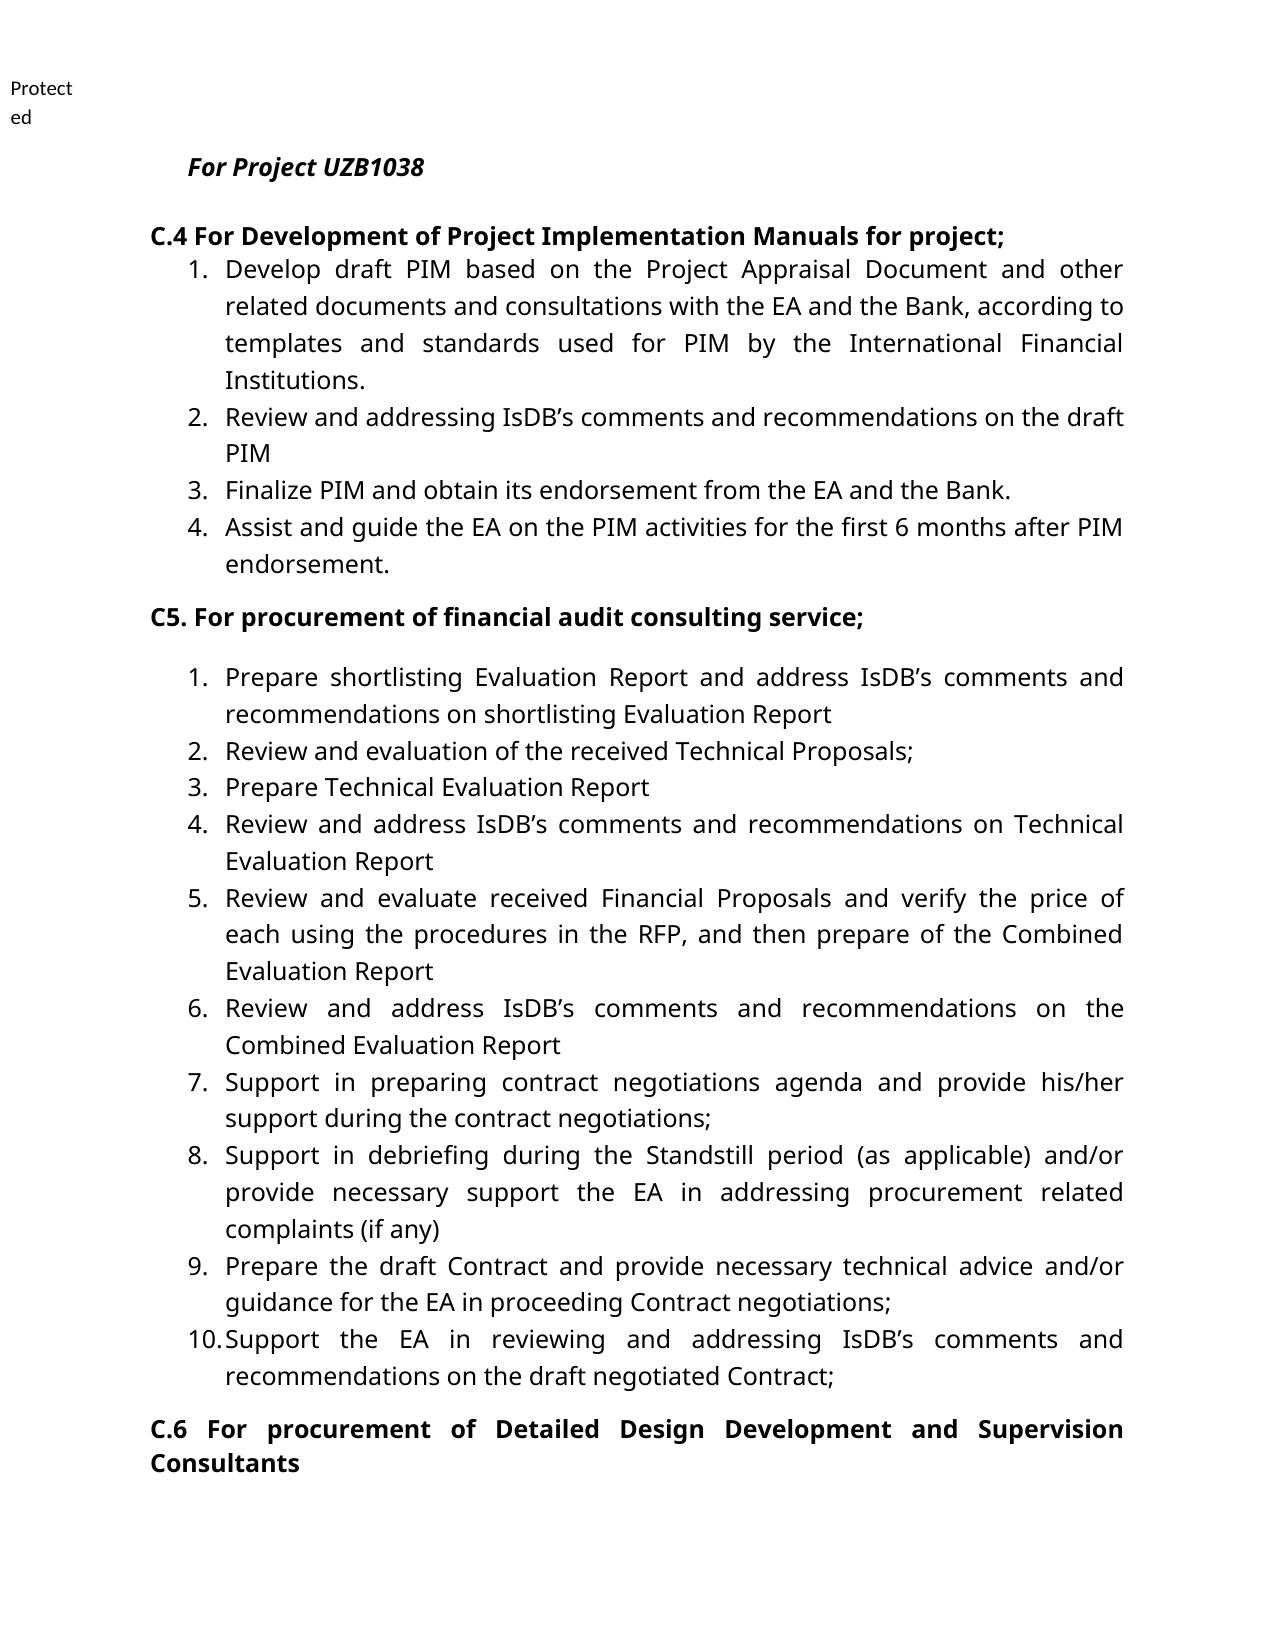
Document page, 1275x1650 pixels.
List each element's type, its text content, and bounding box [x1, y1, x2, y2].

list Prepare shortlisting Evaluation Report and address IsDB’s comments and recommendations on shortlisting Evaluation Report [187, 660, 1125, 731]
list Review and address IsDB’s comments and recommendations on the Combined Evaluation Report [187, 991, 1125, 1062]
list Review and address IsDB’s comments and recommendations on Technical Evaluation Report [187, 807, 1125, 878]
list Review and evaluation of the received Technical Proposals; [187, 733, 1125, 767]
list Develop draft PIM based on the Project Appraisal Document and other related documents and consultations with the EA and the Bank, according to templates and standards used for PIM by the International Financial Institutions. [187, 252, 1125, 397]
list Prepare the draft Contract and provide necessary technical advice and/or guidance for the EA in proceeding Contract negotiations; [187, 1248, 1125, 1319]
list Assist and guide the EA on the PIM activities for the first 6 months after PIM endorsement. [187, 509, 1125, 580]
list Support the EA in reviewing and addressing IsDB’s comments and recommendations on the draft negotiated Contract; [187, 1322, 1125, 1392]
list For Project UZB1038 [187, 150, 1125, 184]
list Support in debriefing during the Standstill period (as applicable) and/or provide necessary support the EA in addressing procurement related complaints (if any) [187, 1138, 1125, 1245]
text C.4 For Development of Project Implementation Manuals for project; [150, 218, 1125, 252]
list Finalize PIM and obtain its endorsement from the EA and the Bank. [187, 473, 1125, 507]
list Prepare Technical Evaluation Report [187, 770, 1125, 804]
text C.6 For procurement of Detailed Design Development and Supervision Consultants [150, 1412, 1125, 1480]
list Support in preparing contract negotiations agenda and provide his/her support during the contract negotiations; [187, 1064, 1125, 1135]
text C5. For procurement of financial audit consulting service; [150, 600, 1125, 634]
list Review and addressing IsDB’s comments and recommendations on the draft PIM [187, 399, 1125, 470]
list Review and evaluate received Financial Proposals and verify the price of each using the procedures in the RFP, and then prepare of the Combined Evaluation Report [187, 880, 1125, 988]
